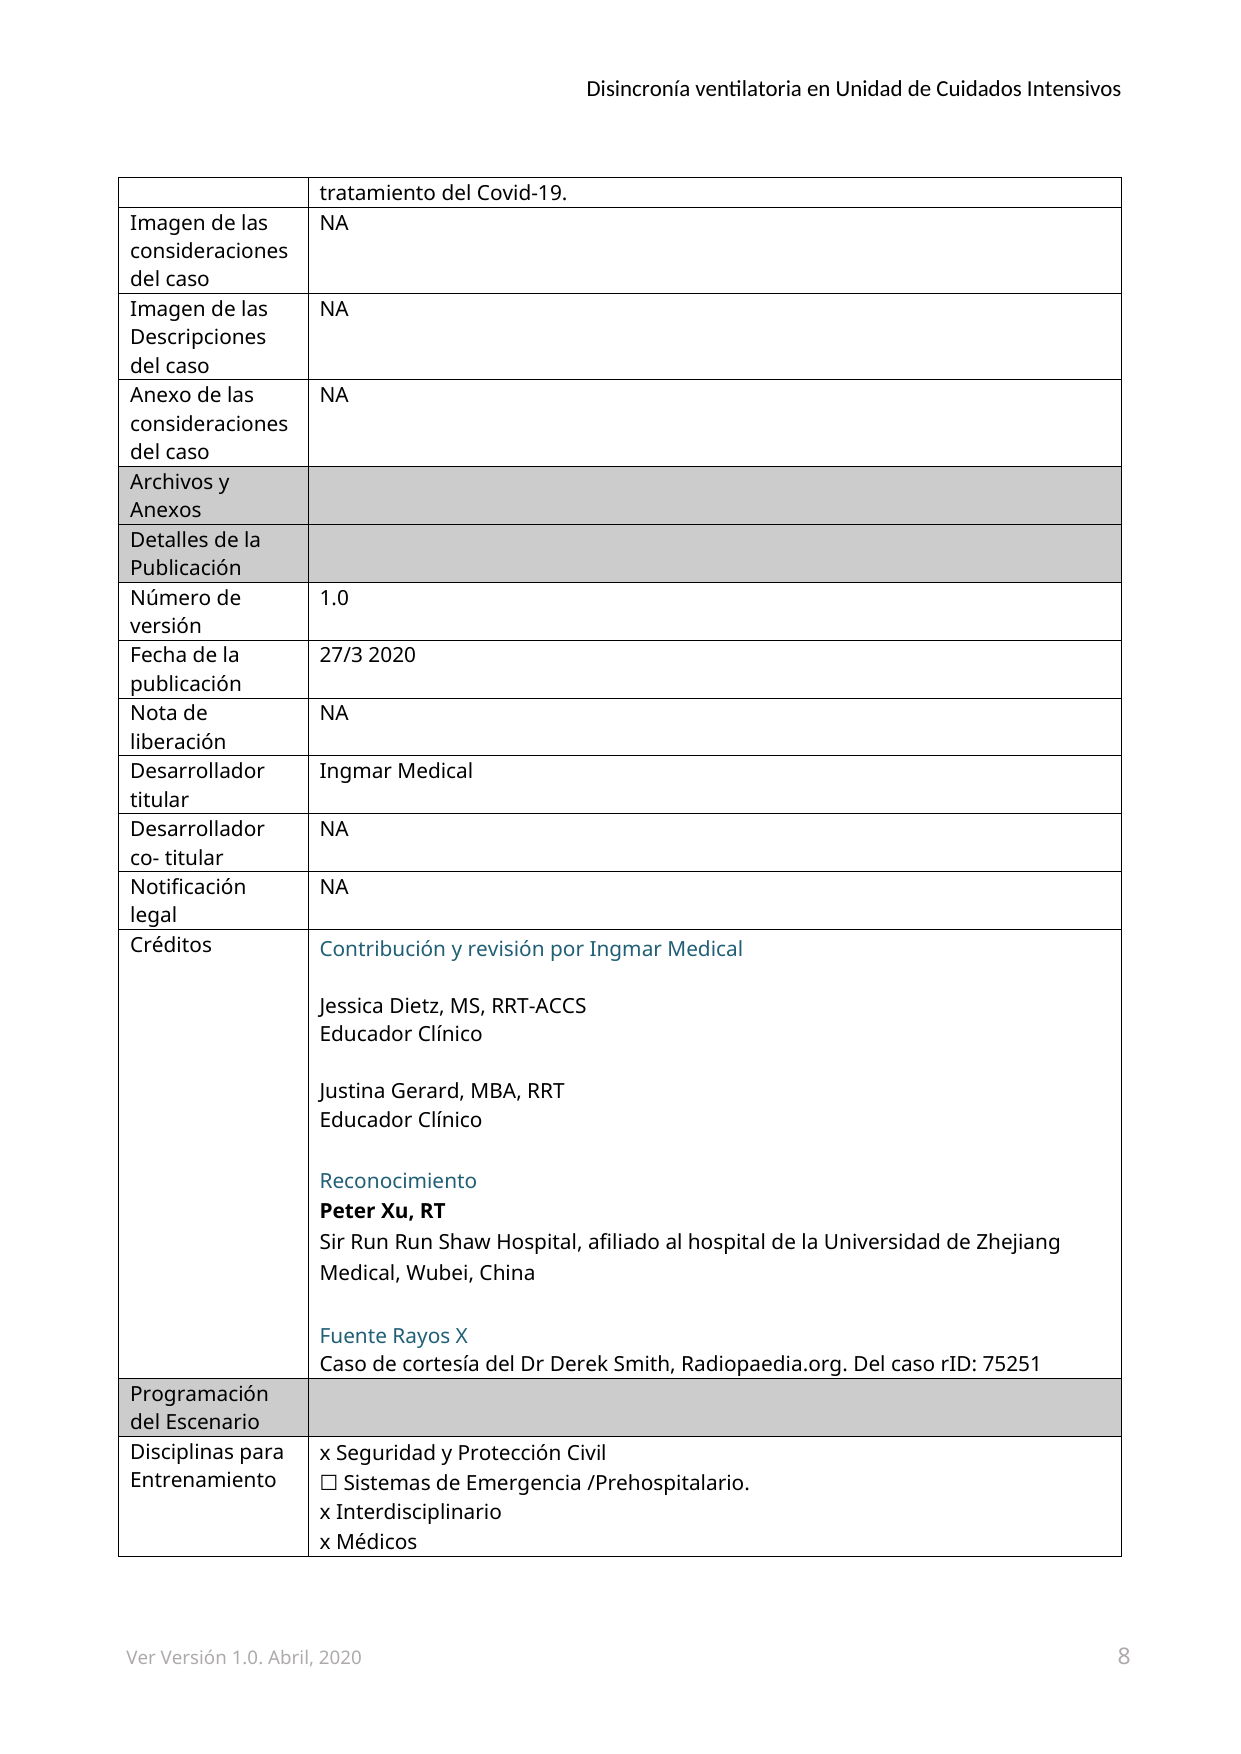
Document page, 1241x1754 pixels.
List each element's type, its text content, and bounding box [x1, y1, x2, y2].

table_cell [309, 525, 1121, 582]
table_cell Notificación legal [119, 872, 308, 929]
table_cell 27/3 2020 [309, 641, 1121, 697]
table_cell [309, 467, 1121, 524]
table_cell [309, 1379, 1121, 1436]
table_cell NA [309, 814, 1121, 871]
table_cell Desarrollador co- titular [119, 814, 308, 871]
table_cell Detalles de la Publicación [119, 525, 308, 582]
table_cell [119, 1437, 308, 1556]
table_cell NA [309, 208, 1121, 293]
table_cell Imagen de las Descripciones del caso [119, 294, 308, 379]
table_cell Anexo de las consideraciones del caso [119, 380, 308, 466]
table_cell NA [309, 872, 1121, 929]
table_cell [309, 178, 1121, 207]
table_cell [309, 1437, 1121, 1556]
table_cell Desarrollador titular [119, 756, 308, 813]
table_cell NA [309, 294, 1121, 379]
table_cell Fecha de la publicación [119, 641, 308, 697]
table_cell Créditos [119, 930, 308, 1378]
table_cell NA [309, 699, 1121, 755]
table_cell NA [309, 380, 1121, 466]
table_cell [119, 178, 308, 207]
table_cell Imagen de las consideraciones del caso [119, 208, 308, 293]
table_cell Ingmar Medical [309, 756, 1121, 813]
table_cell Archivos y Anexos [119, 467, 308, 524]
table_cell Número de versión [119, 583, 308, 639]
table_cell Programación del Escenario [119, 1379, 308, 1436]
table_cell Contribución y revisión por Ingmar Medical Jessica Dietz, MS, RRT-ACCS Educador Clínico Justina Gerard, MBA, RRT Educador Clínico Reconocimiento Peter Xu, RT Sir Run Run Shaw Hospital, afiliado al hospital de la Universidad de Zhejiang Medical, Wubei, China Fuente Rayos X Caso de cortesía del Dr Derek Smith, Radiopaedia.org. Del caso rID: 75251 [309, 930, 1121, 1378]
table_cell Nota de liberación [119, 699, 308, 755]
table_cell 1.0 [309, 583, 1121, 639]
